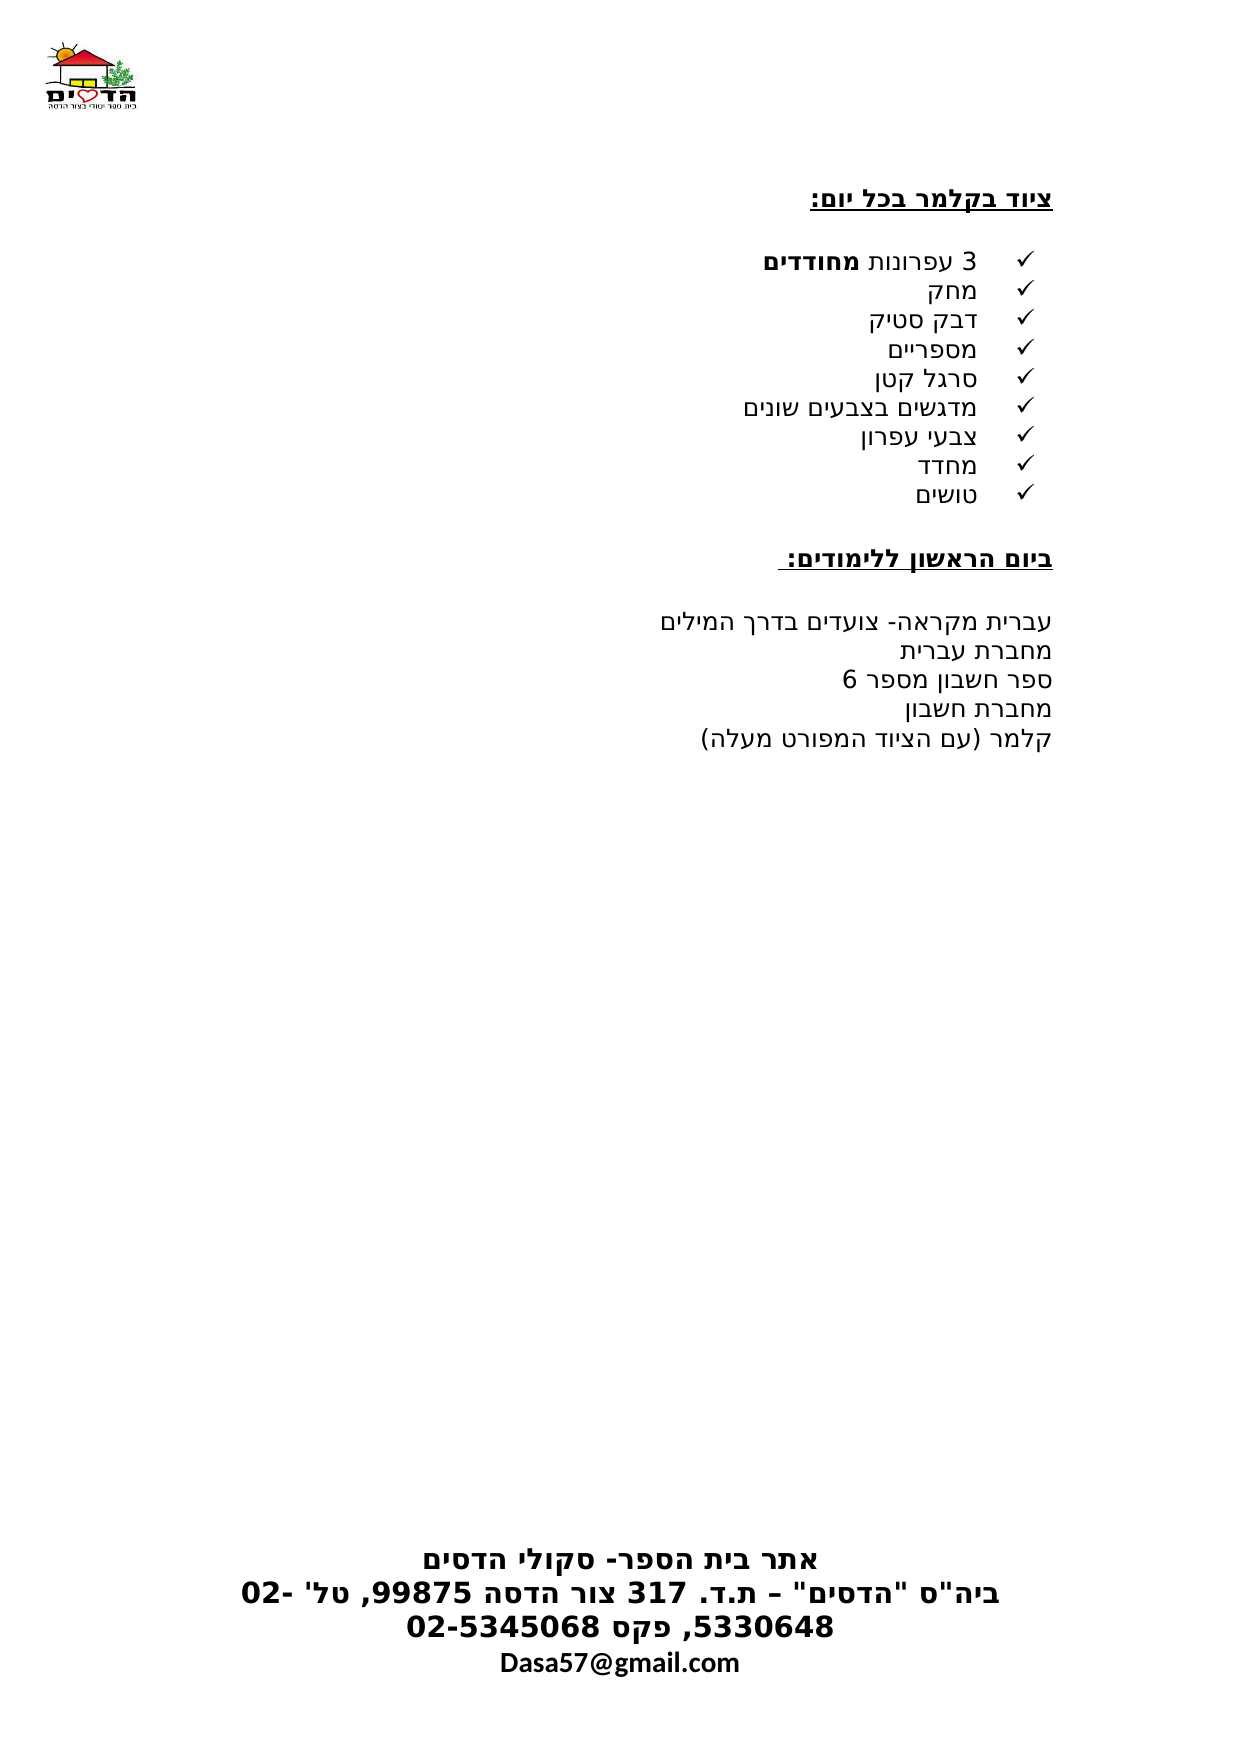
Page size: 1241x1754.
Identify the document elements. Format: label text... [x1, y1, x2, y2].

list מחק [187, 276, 1015, 306]
list מספריים [187, 335, 1015, 364]
list דבק סטיק [187, 306, 1015, 335]
text ספר חשבון מספר 6 [187, 665, 1053, 694]
text ציוד בקלמר בכל יום: [187, 184, 1053, 213]
list 3 עפרונות מחודדים [187, 247, 1015, 276]
text עברית מקראה- צועדים בדרך המילים [187, 607, 1053, 636]
text מחברת חשבון [187, 694, 1053, 724]
list טושים [187, 481, 1015, 510]
list צבעי עפרון [187, 422, 1015, 451]
picture [31, 39, 145, 119]
list מדגשים בצבעים שונים [187, 393, 1015, 422]
list סרגל קטן [187, 364, 1015, 393]
text מחברת עברית [187, 636, 1053, 665]
list מחדד [187, 451, 1015, 481]
text ביום הראשון ללימודים: [187, 544, 1053, 573]
text קלמר (עם הציוד המפורט מעלה) [187, 724, 1053, 753]
